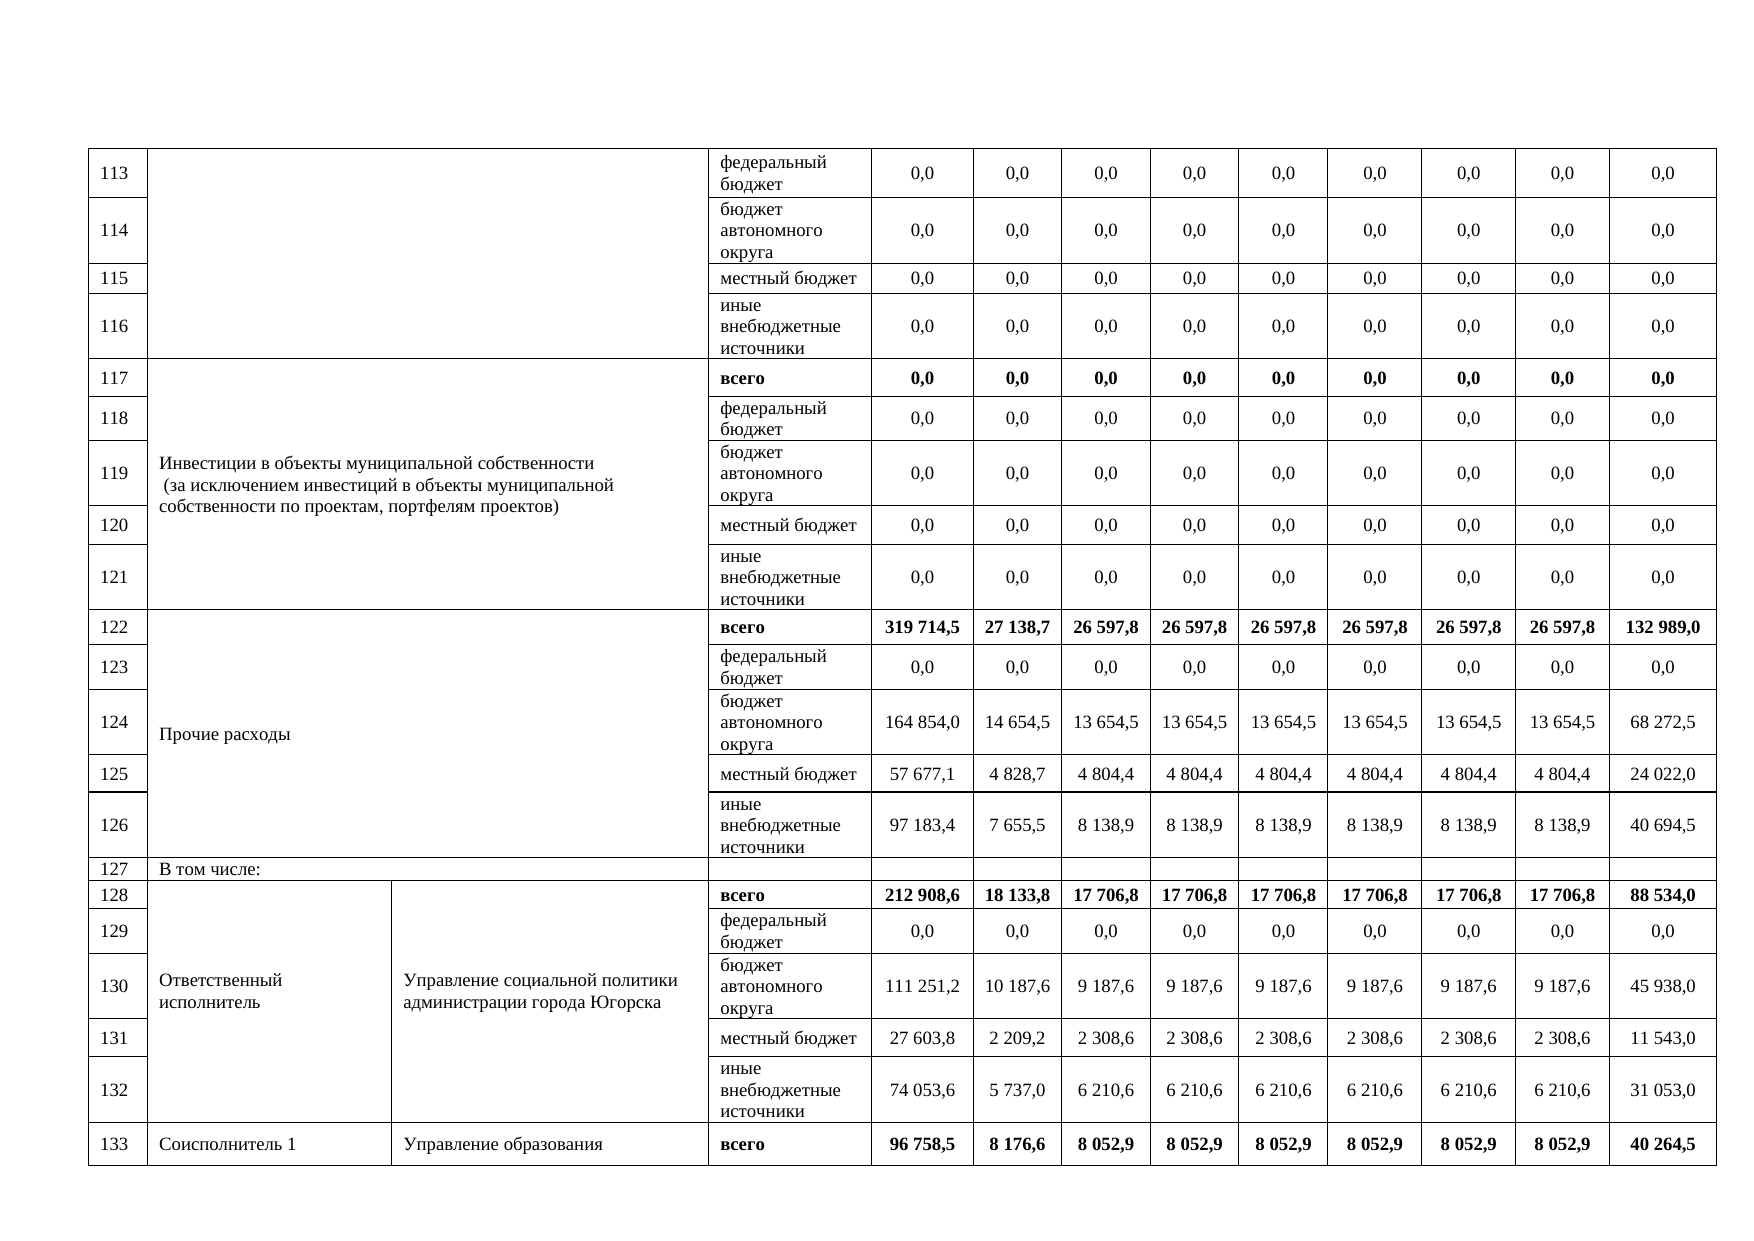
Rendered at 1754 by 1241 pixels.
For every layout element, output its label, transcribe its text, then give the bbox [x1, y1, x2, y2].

table_cell 4 804,4 [1516, 755, 1609, 791]
table_cell 40 264,5 [1610, 1123, 1716, 1165]
table_cell 111 251,2 [872, 954, 973, 1018]
table_cell 0,0 [1422, 294, 1515, 358]
table_cell 6 210,6 [1516, 1057, 1609, 1122]
table_cell 0,0 [1151, 359, 1238, 396]
table_cell 6 210,6 [1328, 1057, 1421, 1122]
table_cell федеральный бюджет [709, 909, 871, 952]
table_cell [1151, 858, 1238, 880]
table_cell 45 938,0 [1610, 954, 1716, 1018]
table_cell 0,0 [1610, 441, 1716, 505]
table_cell 0,0 [1328, 294, 1421, 358]
table_cell 0,0 [872, 397, 973, 440]
table_cell 27 603,8 [872, 1019, 973, 1056]
table_cell 0,0 [1239, 359, 1327, 396]
table_cell 68 272,5 [1610, 690, 1716, 754]
table_cell иные внебюджетные источники [709, 793, 871, 857]
table_cell 13 654,5 [1516, 690, 1609, 754]
table_cell 0,0 [872, 645, 973, 688]
table_cell местный бюджет [709, 506, 871, 543]
table_cell Ответственный исполнитель [148, 881, 391, 1122]
table_cell 0,0 [1610, 359, 1716, 396]
table_cell 118 [89, 397, 147, 440]
table_cell 8 052,9 [1422, 1123, 1515, 1165]
table_cell 8 052,9 [1151, 1123, 1238, 1165]
table_cell 0,0 [1151, 149, 1238, 197]
table_cell 8 138,9 [1151, 793, 1238, 857]
table_cell бюджет автономного округа [709, 954, 871, 1018]
table_cell 26 597,8 [1422, 610, 1515, 644]
table_cell 2 308,6 [1422, 1019, 1515, 1056]
table_cell 0,0 [974, 645, 1061, 688]
table_cell 319 714,5 [872, 610, 973, 644]
table_cell В том числе: [148, 858, 708, 880]
table_cell 0,0 [1328, 359, 1421, 396]
table_cell 10 187,6 [974, 954, 1061, 1018]
table_cell 17 706,8 [1239, 881, 1327, 908]
table_cell местный бюджет [709, 755, 871, 791]
table_cell 13 654,5 [1151, 690, 1238, 754]
table_cell 17 706,8 [1151, 881, 1238, 908]
table_cell 0,0 [1062, 506, 1150, 543]
table_cell 9 187,6 [1516, 954, 1609, 1018]
table_cell 0,0 [872, 359, 973, 396]
table_cell 116 [89, 294, 147, 358]
table_cell 0,0 [1516, 645, 1609, 688]
table_cell 0,0 [1062, 545, 1150, 609]
table_cell 74 053,6 [872, 1057, 973, 1122]
table_cell 0,0 [1239, 645, 1327, 688]
table_cell 2 308,6 [1151, 1019, 1238, 1056]
table_cell 9 187,6 [1328, 954, 1421, 1018]
table_cell 0,0 [1328, 441, 1421, 505]
table_cell 96 758,5 [872, 1123, 973, 1165]
table_cell 31 053,0 [1610, 1057, 1716, 1122]
table_cell 0,0 [1610, 264, 1716, 292]
table_cell [1328, 858, 1421, 880]
table_cell 5 737,0 [974, 1057, 1061, 1122]
table_cell 27 138,7 [974, 610, 1061, 644]
table_cell 2 308,6 [1516, 1019, 1609, 1056]
table_cell 0,0 [1422, 397, 1515, 440]
table_cell 0,0 [1151, 545, 1238, 609]
table_cell 0,0 [974, 149, 1061, 197]
table_cell всего [709, 610, 871, 644]
table_cell 0,0 [1151, 294, 1238, 358]
table_cell 0,0 [872, 441, 973, 505]
table_cell 121 [89, 545, 147, 609]
table_cell 0,0 [1239, 909, 1327, 952]
table_cell 133 [89, 1123, 147, 1165]
table_cell 0,0 [1516, 397, 1609, 440]
table_cell 0,0 [1151, 645, 1238, 688]
table_cell 0,0 [974, 545, 1061, 609]
table_cell Инвестиции в объекты муниципальной собственности (за исключением инвестиций в объекты муниципальной собственности по проектам, портфелям проектов) [148, 359, 708, 609]
table_cell 4 828,7 [974, 755, 1061, 791]
table_cell местный бюджет [709, 264, 871, 292]
table_cell 8 176,6 [974, 1123, 1061, 1165]
table_cell 8 052,9 [1328, 1123, 1421, 1165]
table_cell 0,0 [1516, 545, 1609, 609]
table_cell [148, 149, 708, 358]
table_cell Прочие расходы [148, 610, 708, 857]
table_cell 115 [89, 264, 147, 292]
table_cell 0,0 [1422, 198, 1515, 262]
table_cell 2 209,2 [974, 1019, 1061, 1056]
table_cell 40 694,5 [1610, 793, 1716, 857]
table_cell бюджет автономного округа [709, 690, 871, 754]
table_cell 124 [89, 690, 147, 754]
table_cell 126 [89, 793, 147, 857]
table_cell 6 210,6 [1422, 1057, 1515, 1122]
table_cell 0,0 [1062, 645, 1150, 688]
table_cell 8 138,9 [1062, 793, 1150, 857]
table_cell 26 597,8 [1516, 610, 1609, 644]
table_cell 0,0 [872, 506, 973, 543]
table_cell иные внебюджетные источники [709, 545, 871, 609]
table_cell 8 138,9 [1516, 793, 1609, 857]
table_cell 9 187,6 [1239, 954, 1327, 1018]
table_cell 0,0 [974, 397, 1061, 440]
table_cell 17 706,8 [1422, 881, 1515, 908]
table_cell 0,0 [1516, 198, 1609, 262]
table_cell 8 052,9 [1516, 1123, 1609, 1165]
table_cell 0,0 [1062, 149, 1150, 197]
table_cell 0,0 [1610, 545, 1716, 609]
table_cell 0,0 [1151, 506, 1238, 543]
table_cell 0,0 [1239, 264, 1327, 292]
table_cell 0,0 [1062, 441, 1150, 505]
table_cell 0,0 [1610, 645, 1716, 688]
table_cell 0,0 [1062, 397, 1150, 440]
table_cell 0,0 [974, 909, 1061, 952]
table_cell 0,0 [1062, 359, 1150, 396]
table_cell 0,0 [872, 545, 973, 609]
table_cell 0,0 [1422, 264, 1515, 292]
table_cell 0,0 [1610, 397, 1716, 440]
table_cell 0,0 [1239, 506, 1327, 543]
table_cell 0,0 [872, 909, 973, 952]
table_cell 164 854,0 [872, 690, 973, 754]
table_cell 8 052,9 [1239, 1123, 1327, 1165]
table_cell 4 804,4 [1422, 755, 1515, 791]
table_cell 0,0 [1422, 149, 1515, 197]
table_cell 0,0 [1062, 198, 1150, 262]
table_cell 120 [89, 506, 147, 543]
table_cell 0,0 [872, 198, 973, 262]
table_cell 0,0 [1328, 264, 1421, 292]
table_cell иные внебюджетные источники [709, 1057, 871, 1122]
table_cell [974, 858, 1061, 880]
table_cell 0,0 [1516, 909, 1609, 952]
table_cell 0,0 [1239, 545, 1327, 609]
table_cell 97 183,4 [872, 793, 973, 857]
table_cell 0,0 [1328, 198, 1421, 262]
table_cell 132 [89, 1057, 147, 1122]
table_cell 26 597,8 [1062, 610, 1150, 644]
table_cell 0,0 [1610, 294, 1716, 358]
table_cell 6 210,6 [1151, 1057, 1238, 1122]
table_cell 0,0 [1328, 909, 1421, 952]
table_cell 14 654,5 [974, 690, 1061, 754]
table_cell 0,0 [1422, 441, 1515, 505]
table_cell 128 [89, 881, 147, 908]
table_cell 88 534,0 [1610, 881, 1716, 908]
table_cell 8 052,9 [1062, 1123, 1150, 1165]
table_cell 0,0 [974, 359, 1061, 396]
table_cell 11 543,0 [1610, 1019, 1716, 1056]
table_cell 0,0 [1239, 198, 1327, 262]
table_cell 0,0 [1239, 149, 1327, 197]
table_cell бюджет автономного округа [709, 441, 871, 505]
table_cell 0,0 [1239, 441, 1327, 505]
table_cell 0,0 [1422, 506, 1515, 543]
table_cell 0,0 [1151, 441, 1238, 505]
table_cell федеральный бюджет [709, 397, 871, 440]
table_cell иные внебюджетные источники [709, 294, 871, 358]
table_cell 26 597,8 [1151, 610, 1238, 644]
table_cell 4 804,4 [1151, 755, 1238, 791]
table_cell 0,0 [1516, 359, 1609, 396]
table_cell 17 706,8 [1062, 881, 1150, 908]
table_cell 0,0 [1151, 198, 1238, 262]
table_cell 0,0 [1062, 909, 1150, 952]
table_cell 131 [89, 1019, 147, 1056]
table_cell 9 187,6 [1422, 954, 1515, 1018]
table_cell 132 989,0 [1610, 610, 1716, 644]
table_cell 0,0 [974, 264, 1061, 292]
table_cell Управление социальной политики администрации города Югорска [392, 881, 708, 1122]
table_cell 114 [89, 198, 147, 262]
table_cell местный бюджет [709, 1019, 871, 1056]
table_cell 13 654,5 [1328, 690, 1421, 754]
table_cell 0,0 [1516, 149, 1609, 197]
table_cell 2 308,6 [1328, 1019, 1421, 1056]
table_cell 125 [89, 755, 147, 791]
table_cell 0,0 [974, 441, 1061, 505]
table_cell [709, 858, 871, 880]
table_cell 13 654,5 [1062, 690, 1150, 754]
table_cell 9 187,6 [1062, 954, 1150, 1018]
table_cell 8 138,9 [1422, 793, 1515, 857]
table_cell 0,0 [1328, 545, 1421, 609]
table_cell 24 022,0 [1610, 755, 1716, 791]
table_cell 0,0 [1328, 397, 1421, 440]
table_cell [1062, 858, 1150, 880]
table_cell 0,0 [1328, 645, 1421, 688]
table_cell 4 804,4 [1328, 755, 1421, 791]
table_cell 0,0 [872, 264, 973, 292]
table_cell [1516, 858, 1609, 880]
table_cell 0,0 [1239, 294, 1327, 358]
table_cell 0,0 [1062, 264, 1150, 292]
table_cell всего [709, 881, 871, 908]
table_cell 0,0 [1151, 909, 1238, 952]
table_cell всего [709, 1123, 871, 1165]
table_cell 13 654,5 [1239, 690, 1327, 754]
table_cell 6 210,6 [1239, 1057, 1327, 1122]
table_cell 130 [89, 954, 147, 1018]
table_cell 2 308,6 [1062, 1019, 1150, 1056]
table_cell 0,0 [1422, 645, 1515, 688]
table_cell 0,0 [1062, 294, 1150, 358]
table_cell 0,0 [1151, 397, 1238, 440]
table_cell 122 [89, 610, 147, 644]
table_cell 212 908,6 [872, 881, 973, 908]
table_cell [1610, 858, 1716, 880]
table_cell 0,0 [1610, 198, 1716, 262]
table_cell 26 597,8 [1328, 610, 1421, 644]
table_cell 0,0 [1422, 909, 1515, 952]
table_cell 18 133,8 [974, 881, 1061, 908]
table_cell 117 [89, 359, 147, 396]
table_cell 0,0 [1328, 149, 1421, 197]
table_cell 0,0 [1239, 397, 1327, 440]
table_cell 6 210,6 [1062, 1057, 1150, 1122]
table_cell 17 706,8 [1516, 881, 1609, 908]
table_cell 0,0 [1422, 545, 1515, 609]
table_cell 0,0 [872, 294, 973, 358]
table_cell 113 [89, 149, 147, 197]
table_cell 8 138,9 [1328, 793, 1421, 857]
table_cell 4 804,4 [1239, 755, 1327, 791]
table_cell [392, 1123, 708, 1165]
table_cell 123 [89, 645, 147, 688]
table_cell [872, 858, 973, 880]
table_cell Соисполнитель 1 [148, 1123, 391, 1165]
table_cell 129 [89, 909, 147, 952]
table_cell всего [709, 359, 871, 396]
table_cell бюджет автономного округа [709, 198, 871, 262]
table_cell 7 655,5 [974, 793, 1061, 857]
table_cell [1239, 858, 1327, 880]
table_cell 0,0 [1516, 264, 1609, 292]
table_cell 0,0 [1151, 264, 1238, 292]
table_cell 57 677,1 [872, 755, 973, 791]
table_cell федеральный бюджет [709, 645, 871, 688]
table_cell 0,0 [1516, 506, 1609, 543]
table_cell 13 654,5 [1422, 690, 1515, 754]
table_cell 127 [89, 858, 147, 880]
table_cell федеральный бюджет [709, 149, 871, 197]
table_cell 0,0 [1516, 441, 1609, 505]
table_cell 9 187,6 [1151, 954, 1238, 1018]
table_cell 0,0 [1610, 149, 1716, 197]
table_cell 0,0 [974, 294, 1061, 358]
table_cell 26 597,8 [1239, 610, 1327, 644]
table_cell 0,0 [1328, 506, 1421, 543]
table_cell 0,0 [1610, 506, 1716, 543]
table_cell 119 [89, 441, 147, 505]
table_cell 4 804,4 [1062, 755, 1150, 791]
table_cell 0,0 [1610, 909, 1716, 952]
table_cell 8 138,9 [1239, 793, 1327, 857]
table_cell 2 308,6 [1239, 1019, 1327, 1056]
table_cell 0,0 [1516, 294, 1609, 358]
table_cell 0,0 [974, 506, 1061, 543]
table_cell 0,0 [872, 149, 973, 197]
table_cell 0,0 [1422, 359, 1515, 396]
table_cell [1422, 858, 1515, 880]
table_cell 0,0 [974, 198, 1061, 262]
table_cell 17 706,8 [1328, 881, 1421, 908]
